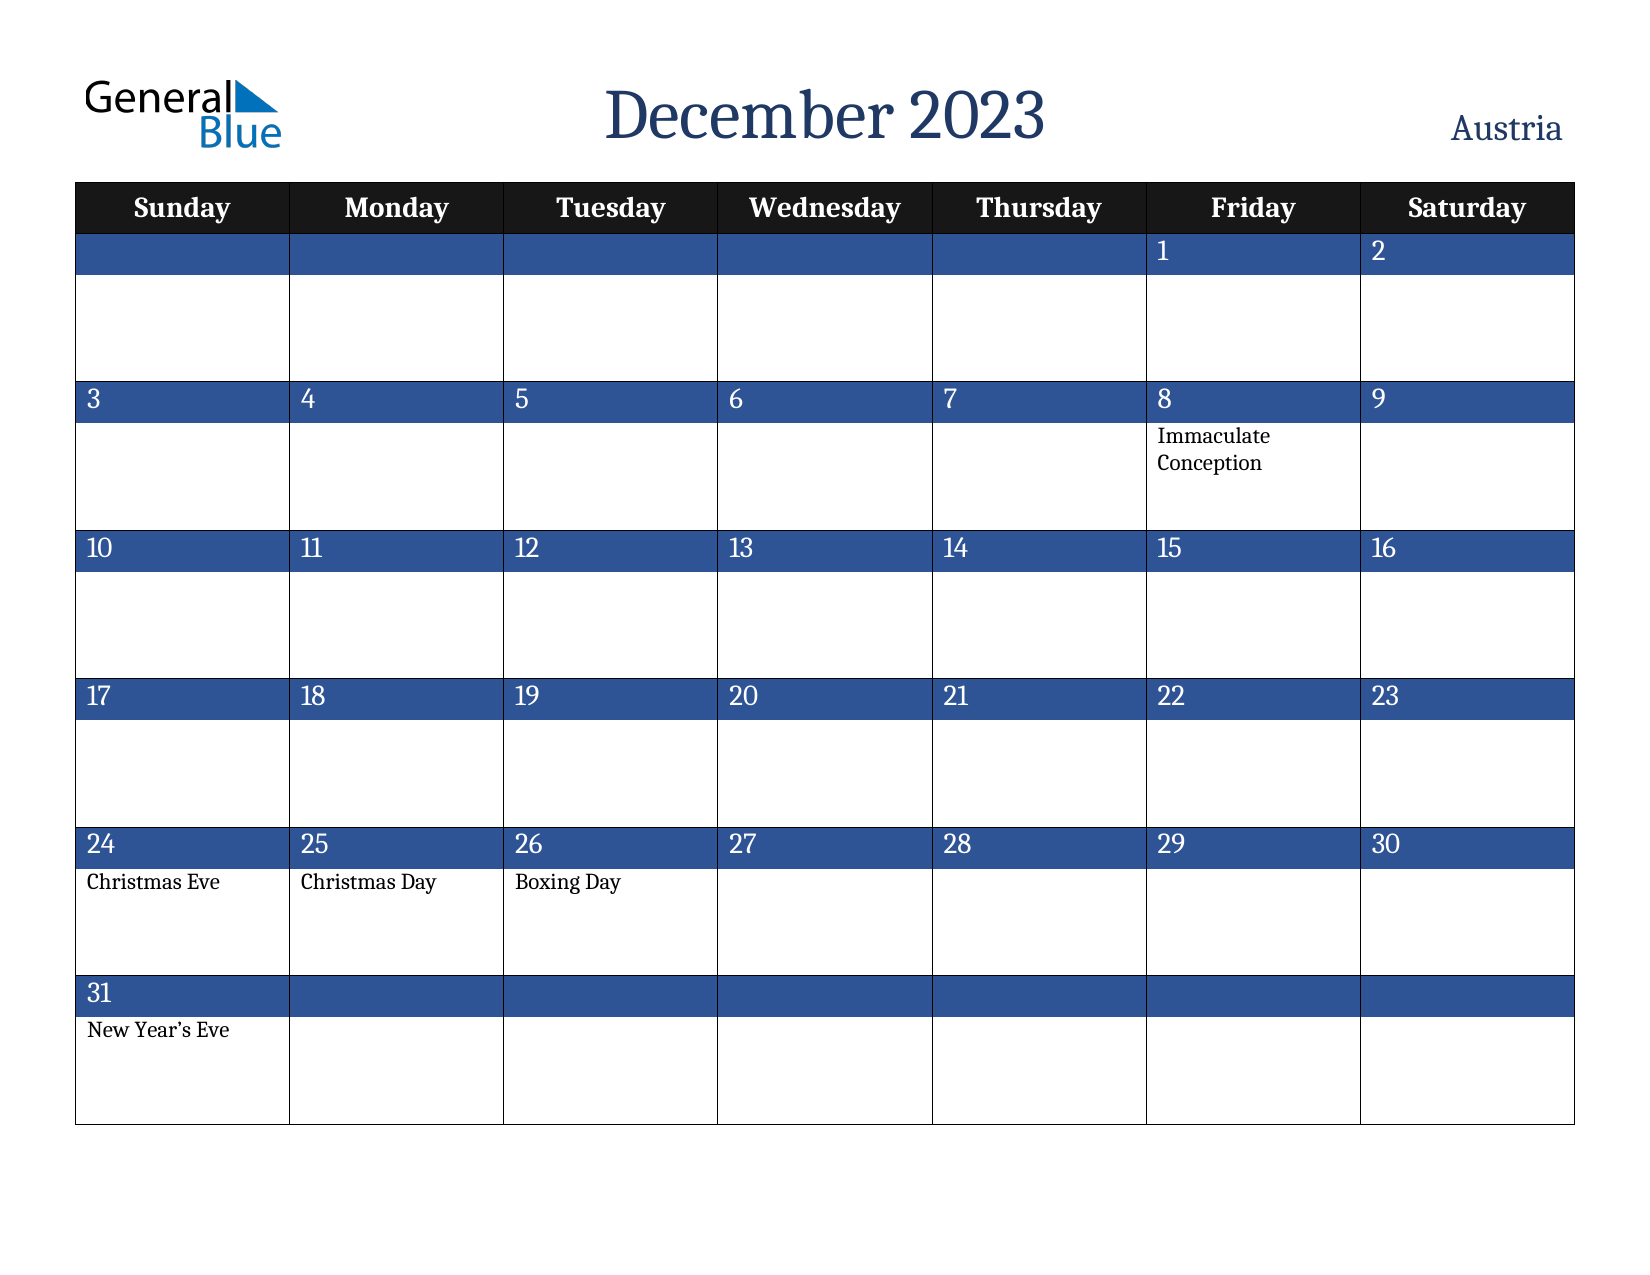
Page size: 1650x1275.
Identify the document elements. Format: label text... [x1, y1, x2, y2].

table_cell [718, 869, 932, 975]
table_cell [1147, 976, 1360, 1017]
table_cell [933, 423, 1146, 530]
table_cell [718, 720, 932, 827]
table_cell [1147, 720, 1360, 827]
table_cell [290, 1017, 503, 1123]
table_cell [1361, 423, 1574, 530]
table_cell 29 [1147, 828, 1360, 869]
table_cell [504, 234, 717, 275]
table_cell Thursday [933, 183, 1146, 233]
table_cell 2 [1361, 234, 1574, 275]
table_cell 12 [504, 531, 717, 572]
table_cell 23 [1361, 679, 1574, 720]
table_cell [718, 976, 932, 1017]
table_cell [76, 572, 289, 678]
table_cell Wednesday [718, 183, 932, 233]
table_cell [1147, 572, 1360, 678]
table_cell 31 [76, 976, 289, 1017]
table_cell [1361, 1017, 1574, 1123]
table_cell 24 [76, 828, 289, 869]
table_cell 8 [1147, 382, 1360, 423]
table_cell [933, 275, 1146, 381]
table_cell [76, 234, 289, 275]
table_cell [76, 720, 289, 827]
table_cell [290, 976, 503, 1017]
table_cell [1147, 275, 1360, 381]
table_cell 9 [1361, 382, 1574, 423]
table_cell 18 [290, 679, 503, 720]
table_cell 4 [290, 382, 503, 423]
table_cell [290, 423, 503, 530]
table_cell 13 [718, 531, 932, 572]
table_cell Christmas Day [290, 869, 503, 975]
table_header [76, 75, 503, 182]
table_cell New Year’s Eve [76, 1017, 289, 1123]
table_cell [718, 572, 932, 678]
table_cell 14 [933, 531, 1146, 572]
table_cell 30 [1361, 828, 1574, 869]
table_cell 25 [290, 828, 503, 869]
table_cell 10 [76, 531, 289, 572]
table_cell [933, 234, 1146, 275]
table_cell Monday [290, 183, 503, 233]
table_cell [1147, 1017, 1360, 1123]
table_cell Boxing Day [504, 869, 717, 975]
table_cell 3 [76, 382, 289, 423]
table_cell [504, 720, 717, 827]
table_cell 16 [1361, 531, 1574, 572]
table_cell [504, 572, 717, 678]
table_cell 7 [933, 382, 1146, 423]
picture [86, 80, 281, 148]
table_cell [933, 1017, 1146, 1123]
table_cell [933, 869, 1146, 975]
table_cell [1361, 976, 1574, 1017]
table_cell [504, 423, 717, 530]
table_cell [290, 720, 503, 827]
table_cell [933, 572, 1146, 678]
table_cell 19 [504, 679, 717, 720]
table_cell [290, 275, 503, 381]
table_cell 15 [1147, 531, 1360, 572]
table_cell [504, 275, 717, 381]
table_cell [1361, 572, 1574, 678]
table_cell 21 [933, 679, 1146, 720]
table_cell [290, 234, 503, 275]
table_cell [76, 275, 289, 381]
table_cell [504, 976, 717, 1017]
table_cell Tuesday [504, 183, 717, 233]
table_header December 2023 [504, 75, 1146, 182]
table_cell [504, 1017, 717, 1123]
table_cell [933, 720, 1146, 827]
table_cell 22 [1147, 679, 1360, 720]
table_header Austria [1146, 75, 1574, 182]
table_cell [718, 1017, 932, 1123]
table_cell [718, 423, 932, 530]
table_cell Sunday [76, 183, 289, 233]
table_cell [718, 275, 932, 381]
table_cell [933, 976, 1146, 1017]
table_cell [76, 423, 289, 530]
table_cell [718, 234, 932, 275]
table_cell 26 [504, 828, 717, 869]
table_cell Friday [1147, 183, 1360, 233]
table_cell 28 [933, 828, 1146, 869]
table_cell [1361, 869, 1574, 975]
table_cell 17 [76, 679, 289, 720]
table_cell [1147, 869, 1360, 975]
table_cell 5 [504, 382, 717, 423]
table_cell 6 [718, 382, 932, 423]
table_cell 1 [1147, 234, 1360, 275]
table_cell 27 [718, 828, 932, 869]
table_cell [1361, 275, 1574, 381]
table_cell [1361, 720, 1574, 827]
table_cell [290, 572, 503, 678]
table_cell Immaculate Conception [1147, 423, 1360, 530]
table_cell 20 [718, 679, 932, 720]
table_cell Saturday [1361, 183, 1574, 233]
table_cell 11 [290, 531, 503, 572]
table_cell Christmas Eve [76, 869, 289, 975]
